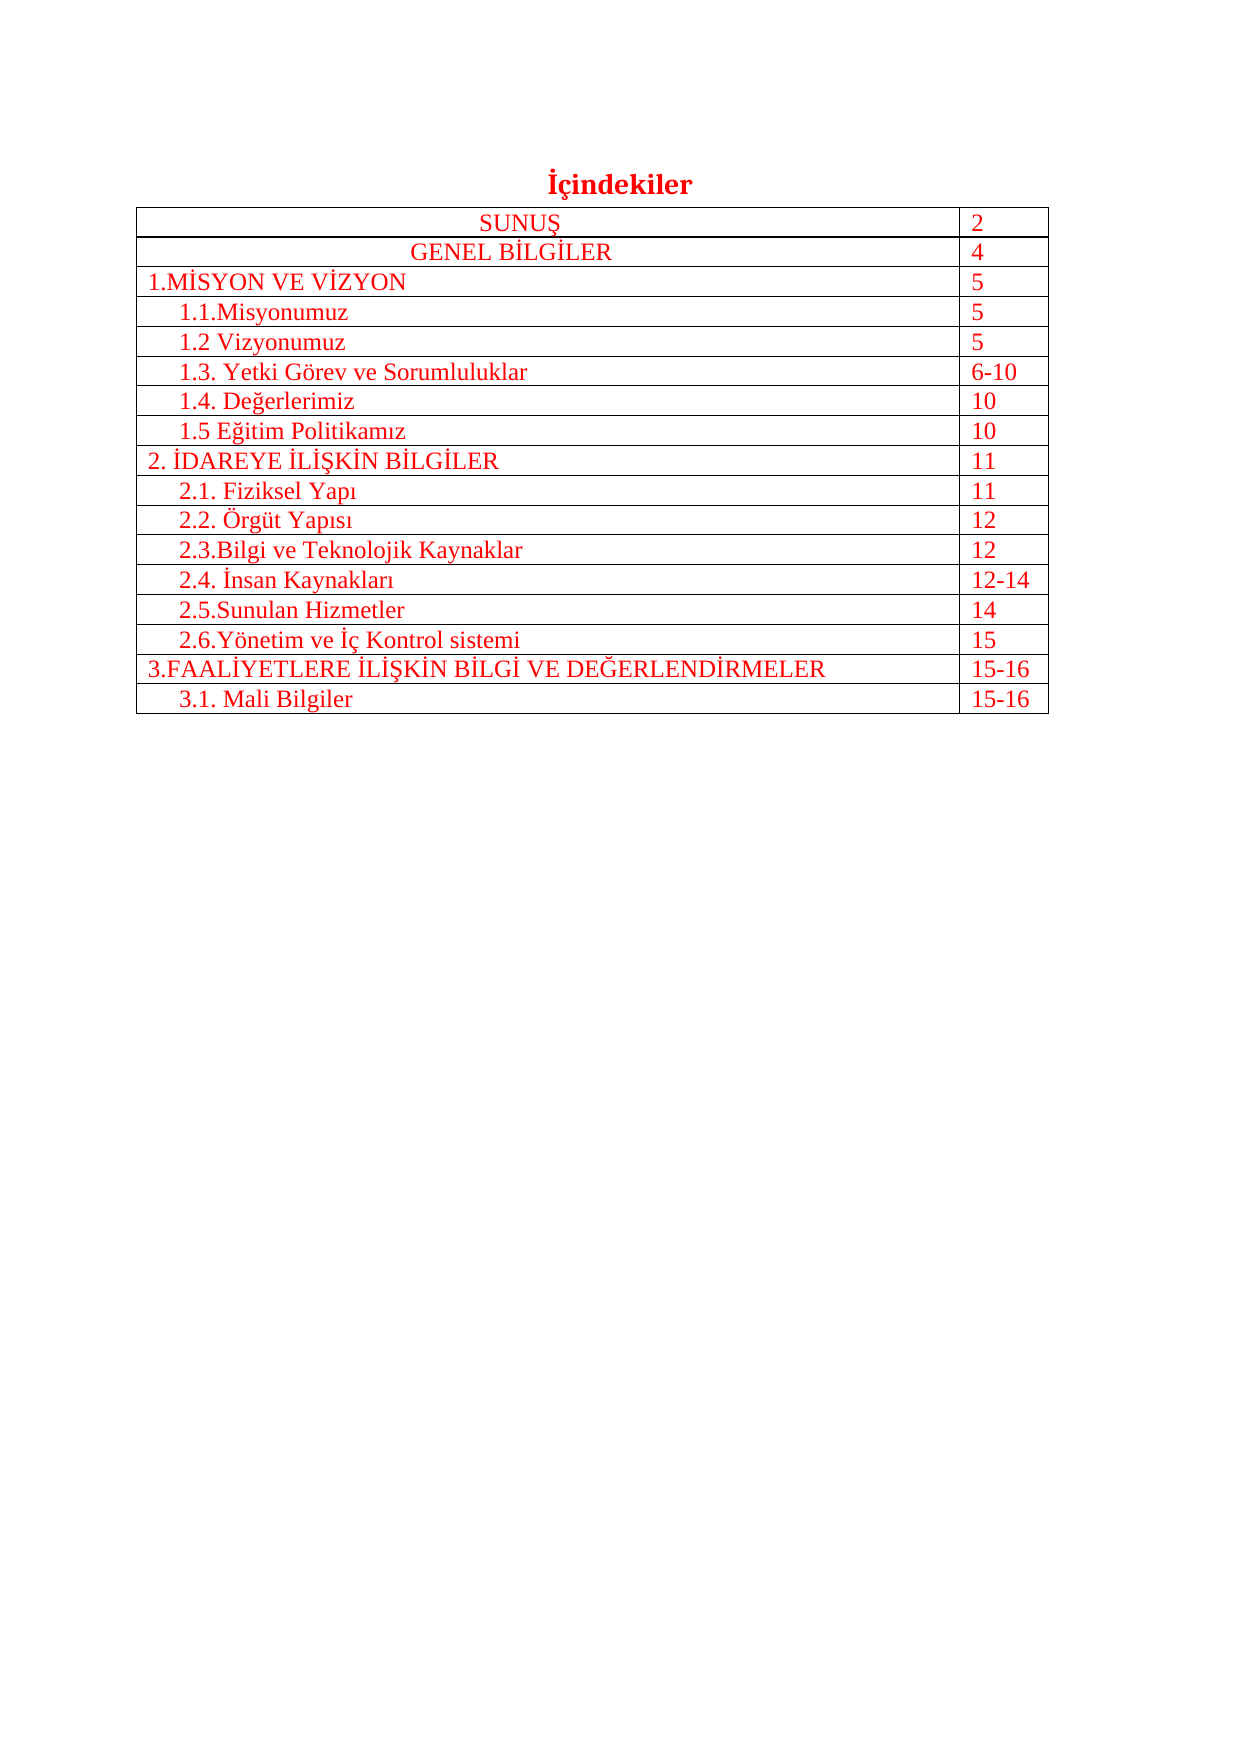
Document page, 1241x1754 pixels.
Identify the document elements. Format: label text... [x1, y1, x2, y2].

table_cell 10 [960, 416, 1048, 445]
table_cell 5 [960, 327, 1048, 356]
table_cell 12 [960, 535, 1048, 564]
table_cell 14 [960, 595, 1048, 624]
table_cell 11 [960, 476, 1048, 504]
table_cell 12 [960, 506, 1048, 534]
table_cell 5 [960, 267, 1048, 296]
table_cell 15-16 [960, 655, 1048, 683]
table_cell 1.4. Değerlerimiz [137, 386, 959, 415]
table_cell 2.4. İnsan Kaynakları [137, 565, 959, 594]
table_cell 15 [960, 625, 1048, 653]
subtitle İçindekiler [148, 168, 1092, 202]
table_cell 12-14 [960, 565, 1048, 594]
table_cell 2.2. Örgüt Yapısı [137, 506, 959, 534]
table_cell 3.FAALİYETLERE İLİŞKİN BİLGİ VE DEĞERLENDİRMELER [137, 655, 959, 683]
table_cell 5 [960, 297, 1048, 326]
table_cell 2.3.Bilgi ve Teknolojik Kaynaklar [137, 535, 959, 564]
table_cell 1.MİSYON VE VİZYON [137, 267, 959, 296]
table_cell 3.1. Mali Bilgiler [137, 684, 959, 713]
table_cell 11 [960, 446, 1048, 475]
table_cell 1.5 Eğitim Politikamız [137, 416, 959, 445]
table_cell 2.6.Yönetim ve İç Kontrol sistemi [137, 625, 959, 653]
table_header 2 [960, 208, 1048, 236]
table_cell GENEL BİLGİLER [137, 238, 959, 266]
table_cell 1.1.Misyonumuz [137, 297, 959, 326]
table_cell 15-16 [960, 684, 1048, 713]
table_cell 2.1. Fiziksel Yapı [137, 476, 959, 504]
table_cell 1.3. Yetki Görev ve Sorumluluklar [137, 357, 959, 385]
table_cell 2.5.Sunulan Hizmetler [137, 595, 959, 624]
table_cell 2. İDAREYE İLİŞKİN BİLGİLER [137, 446, 959, 475]
table_cell 10 [960, 386, 1048, 415]
table_header SUNUŞ [137, 208, 959, 236]
table_cell 4 [960, 238, 1048, 266]
table_cell 1.2 Vizyonumuz [137, 327, 959, 356]
table_cell 6-10 [960, 357, 1048, 385]
